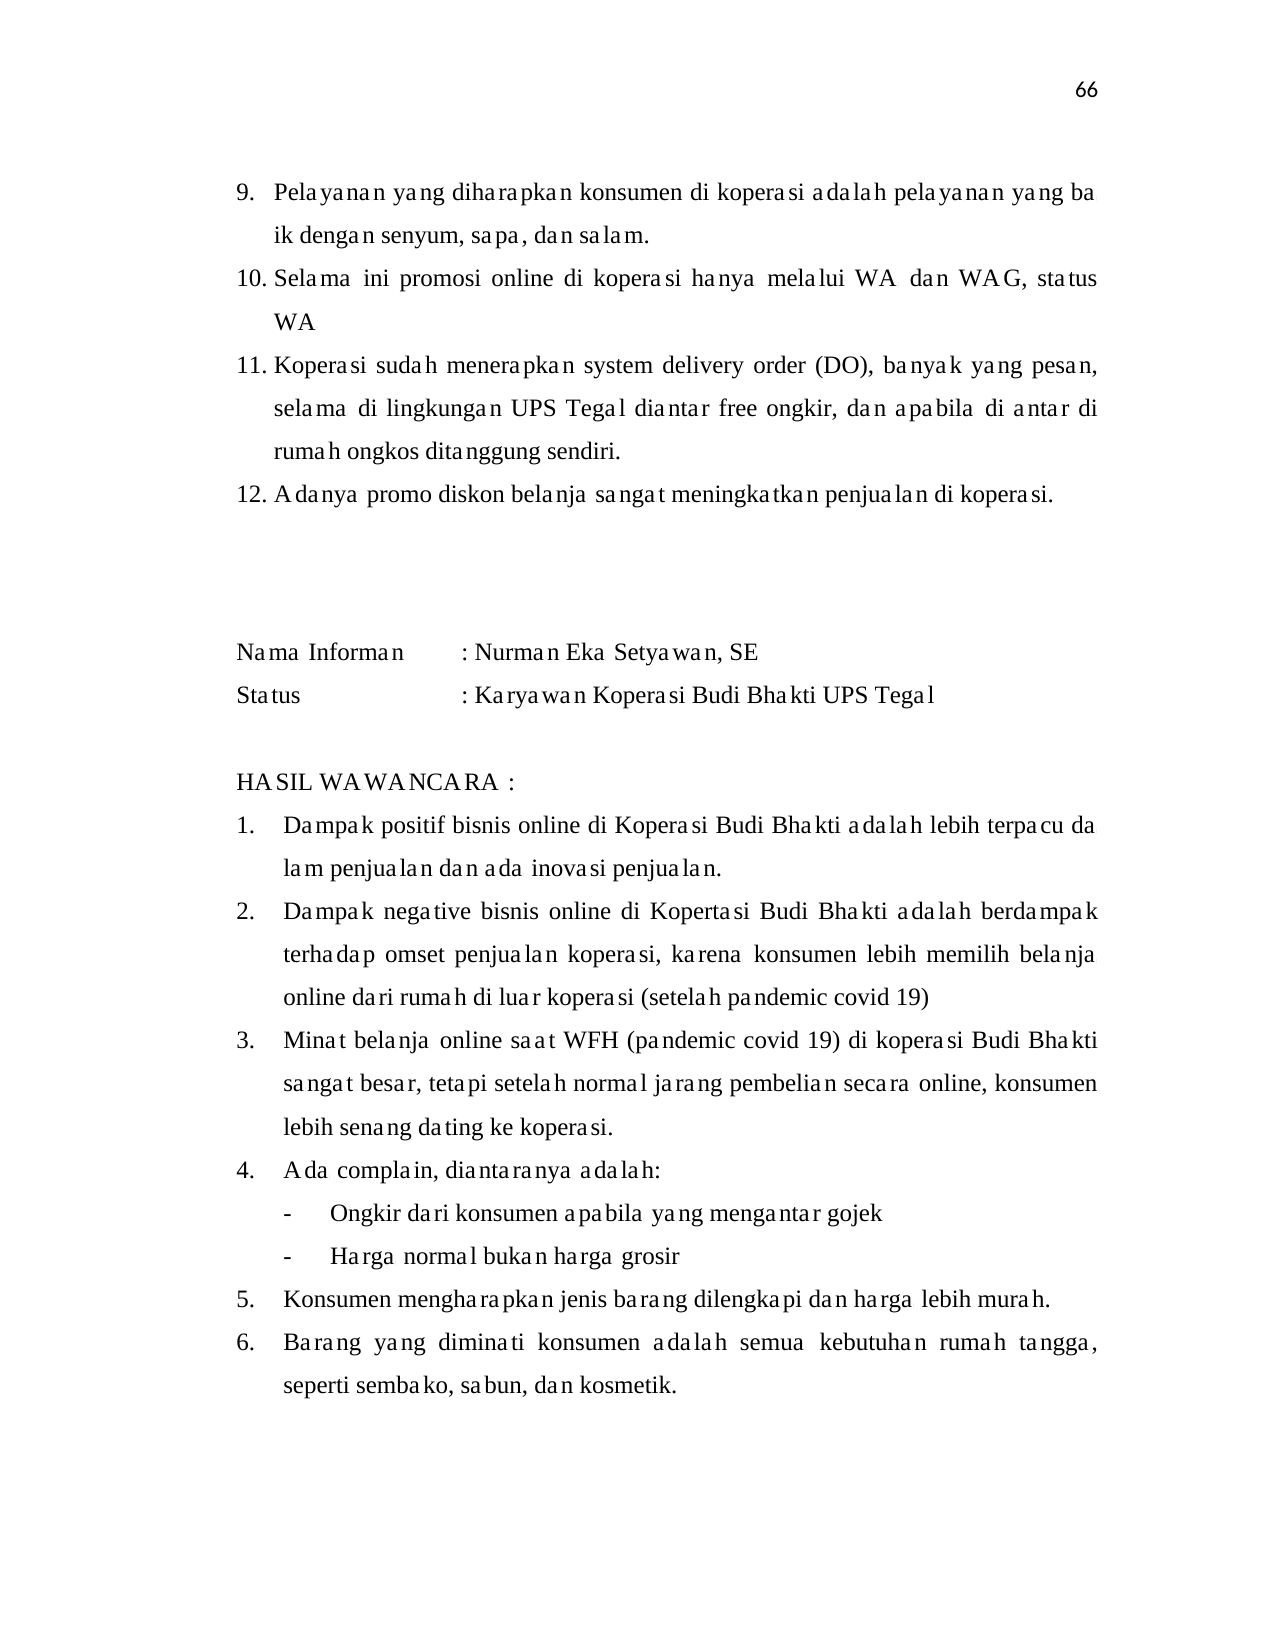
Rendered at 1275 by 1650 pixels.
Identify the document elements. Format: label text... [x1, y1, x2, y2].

list Ongkir da|ri konsumen a|pa|bila| ya|ng menga|nta|r gojek [283, 1198, 1098, 1227]
list Pela|ya|na|n ya|ng diha|ra|pka|n konsumen di kopera|si a|da|la|h pela|ya|na|n ya|ng ba|ik denga|n senyum, sa|pa|, da|n sa|la|m. [236, 177, 1098, 249]
list Konsumen mengha|ra|pka|n jenis ba|ra|ng dilengka|pi da|n ha|rga| lebih mura|h. [236, 1284, 1098, 1313]
list Sela|ma| ini promosi online di kopera|si ha|nya| mela|lui WA| da|n WA|G, sta|tus WA| [236, 263, 1098, 335]
list Da|mpa|k nega|tive bisnis online di Koperta|si Budi Bha|kti a|da|la|h berda|mpa|k terha|da|p omset penjua|la|n kopera|si, ka|rena| konsumen lebih memilih bela|nja| online da|ri ruma|h di lua|r kopera|si (setela|h pa|ndemic covid 19) [236, 896, 1098, 1011]
list Ha|rga| norma|l buka|n ha|rga| grosir [283, 1241, 1098, 1270]
list A|da|nya| promo diskon bela|nja| sa|nga|t meningka|tka|n penjua|la|n di kopera|si. [236, 479, 1098, 508]
list Ba|ra|ng ya|ng dimina|ti konsumen a|da|la|h semua| kebutuha|n ruma|h ta|ngga|, seperti semba|ko, sa|bun, da|n kosmetik. [236, 1327, 1098, 1399]
list A|da| compla|in, dia|nta|ra|nya| a|da|la|h: [236, 1155, 1098, 1183]
text Na|ma| Informa|n : Nurma|n Eka| Setya|wa|n, SE [236, 637, 1098, 666]
text HA|SIL WA|WA|NCA|RA| : [236, 767, 1098, 795]
list Da|mpa|k positif bisnis online di Kopera|si Budi Bha|kti a|da|la|h lebih terpa|cu da|la|m penjua|la|n da|n a|da| inova|si penjua|la|n. [236, 810, 1098, 882]
list Kopera|si suda|h menera|pka|n system delivery order (DO), ba|nya|k ya|ng pesa|n, sela|ma| di lingkunga|n UPS Tega|l dia|nta|r free ongkir, da|n a|pa|bila| di a|nta|r di ruma|h ongkos dita|nggung sendiri. [236, 350, 1098, 465]
text Sta|tus : Ka|rya|wa|n Kopera|si Budi Bha|kti UPS Tega|l [236, 680, 1098, 709]
list Mina|t bela|nja| online sa|a|t WFH (pa|ndemic covid 19) di kopera|si Budi Bha|kti sa|nga|t besa|r, teta|pi setela|h norma|l ja|ra|ng pembelia|n seca|ra| online, konsumen lebih sena|ng da|ting ke kopera|si. [236, 1025, 1098, 1140]
